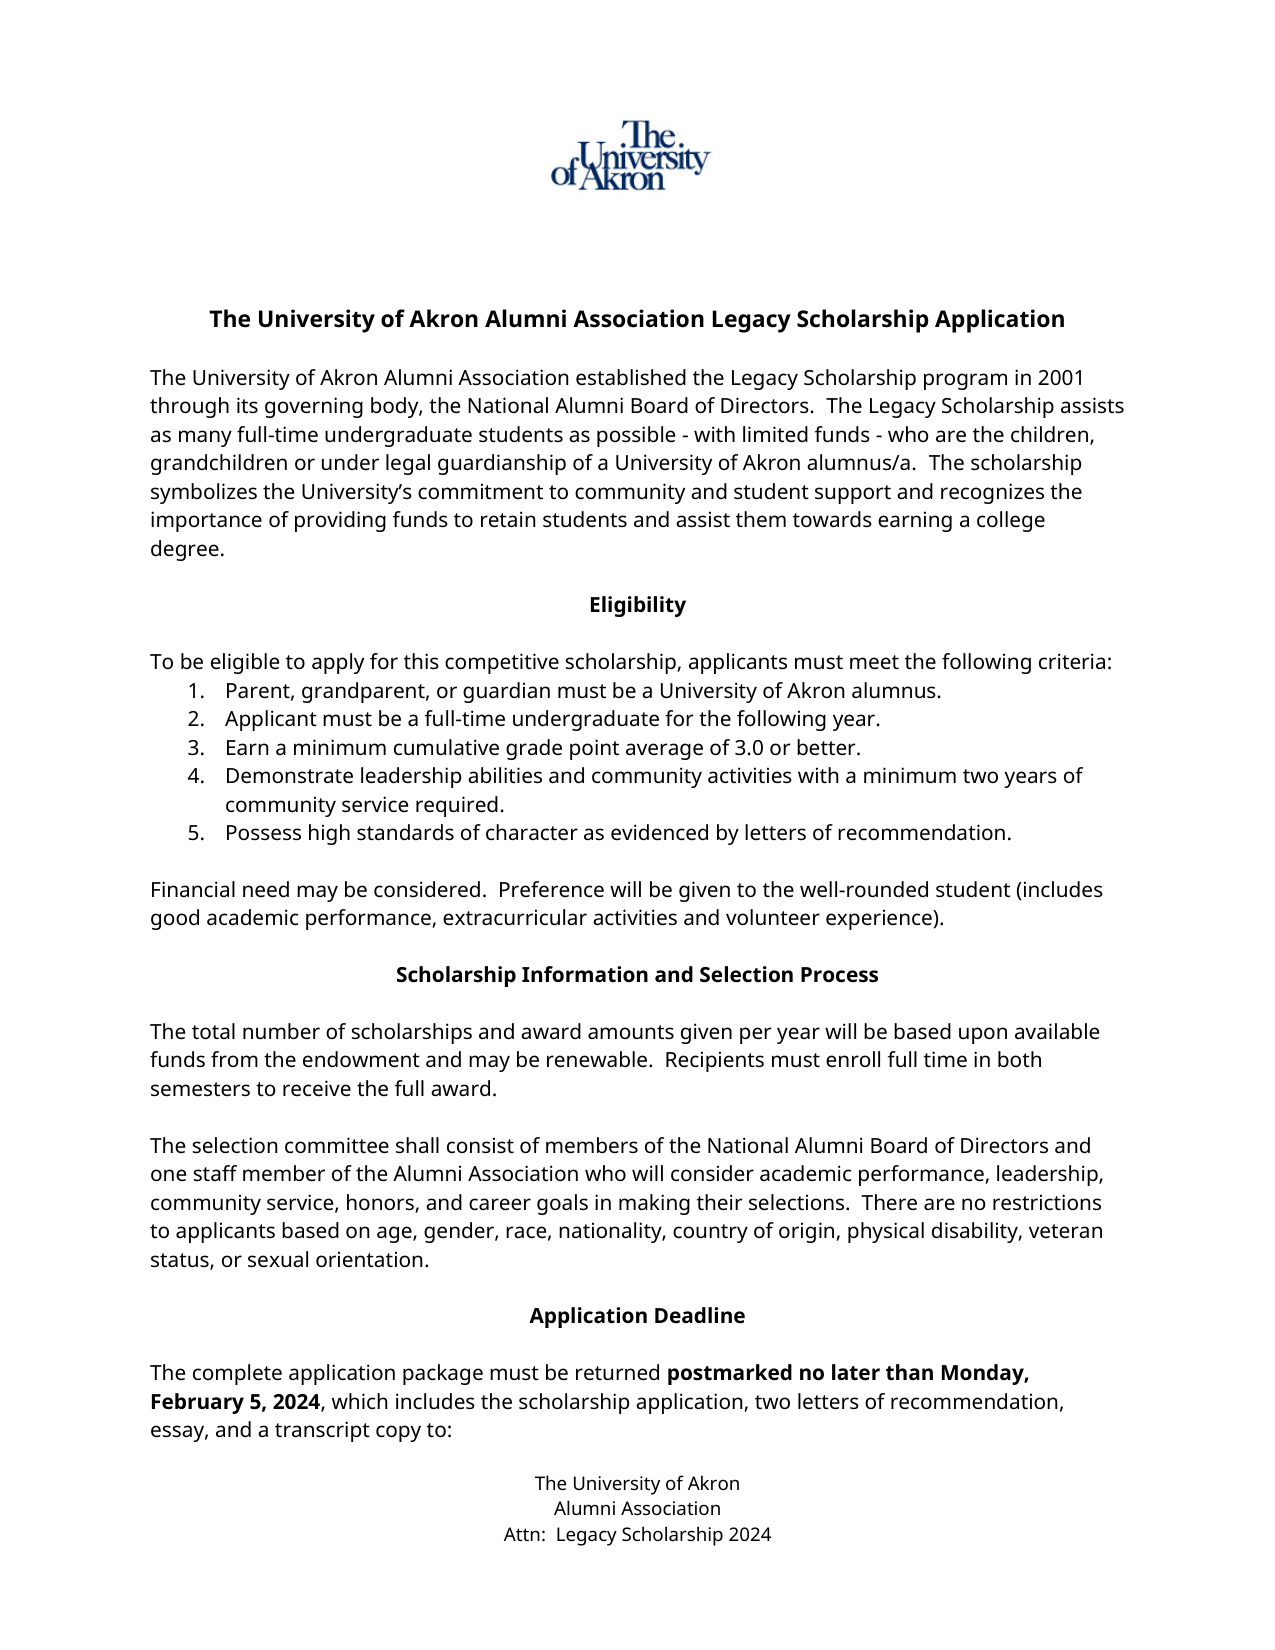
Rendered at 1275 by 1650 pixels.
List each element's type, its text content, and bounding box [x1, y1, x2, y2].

text To be eligible to apply for this competitive scholarship, applicants must meet the following criteria: [150, 647, 1125, 676]
text Financial need may be considered. Preference will be given to the well-rounded student (includes good academic performance, extracurricular activities and volunteer experience). [150, 875, 1125, 932]
list Possess high standards of character as evidenced by letters of recommendation. [187, 818, 1125, 847]
text Eligibility [150, 591, 1125, 619]
text The total number of scholarships and award amounts given per year will be based upon available funds from the endowment and may be renewable. Recipients must enroll full time in both semesters to receive the full award. [150, 1017, 1125, 1102]
text Scholarship Information and Selection Process [150, 960, 1125, 989]
list Parent, grandparent, or guardian must be a University of Akron alumnus. [187, 676, 1125, 704]
list Demonstrate leadership abilities and community activities with a minimum two years of community service required. [187, 761, 1125, 818]
text The selection committee shall consist of members of the National Alumni Board of Directors and one staff member of the Alumni Association who will consider academic performance, leadership, community service, honors, and career goals in making their selections. There are no restrictions to applicants based on age, gender, race, nationality, country of origin, physical disability, veteran status, or sexual orientation. [150, 1131, 1125, 1273]
text The University of Akron Alumni Association Legacy Scholarship Application [150, 303, 1125, 335]
text The University of Akron Alumni Association established the Legacy Scholarship program in 2001 through its governing body, the National Alumni Board of Directors. The Legacy Scholarship assists as many full-time undergraduate students as possible - with limited funds - who are the children, grandchildren or under legal guardianship of a University of Akron alumnus/a. The scholarship symbolizes the University’s commitment to community and student support and recognizes the importance of providing funds to retain students and assist them towards earning a college degree. [150, 363, 1125, 562]
text The University of Akron Alumni Association [150, 1470, 1125, 1521]
list Earn a minimum cumulative grade point average of 3.0 or better. [187, 733, 1125, 761]
list Applicant must be a full-time undergraduate for the following year. [187, 704, 1125, 733]
text The complete application package must be returned postmarked no later than Monday, February 5, 2024, which includes the scholarship application, two letters of recommendation, essay, and a transcript copy to: [150, 1358, 1125, 1444]
text Attn: Legacy Scholarship 2024 [150, 1521, 1125, 1547]
picture [550, 114, 716, 202]
text Application Deadline [150, 1302, 1125, 1330]
